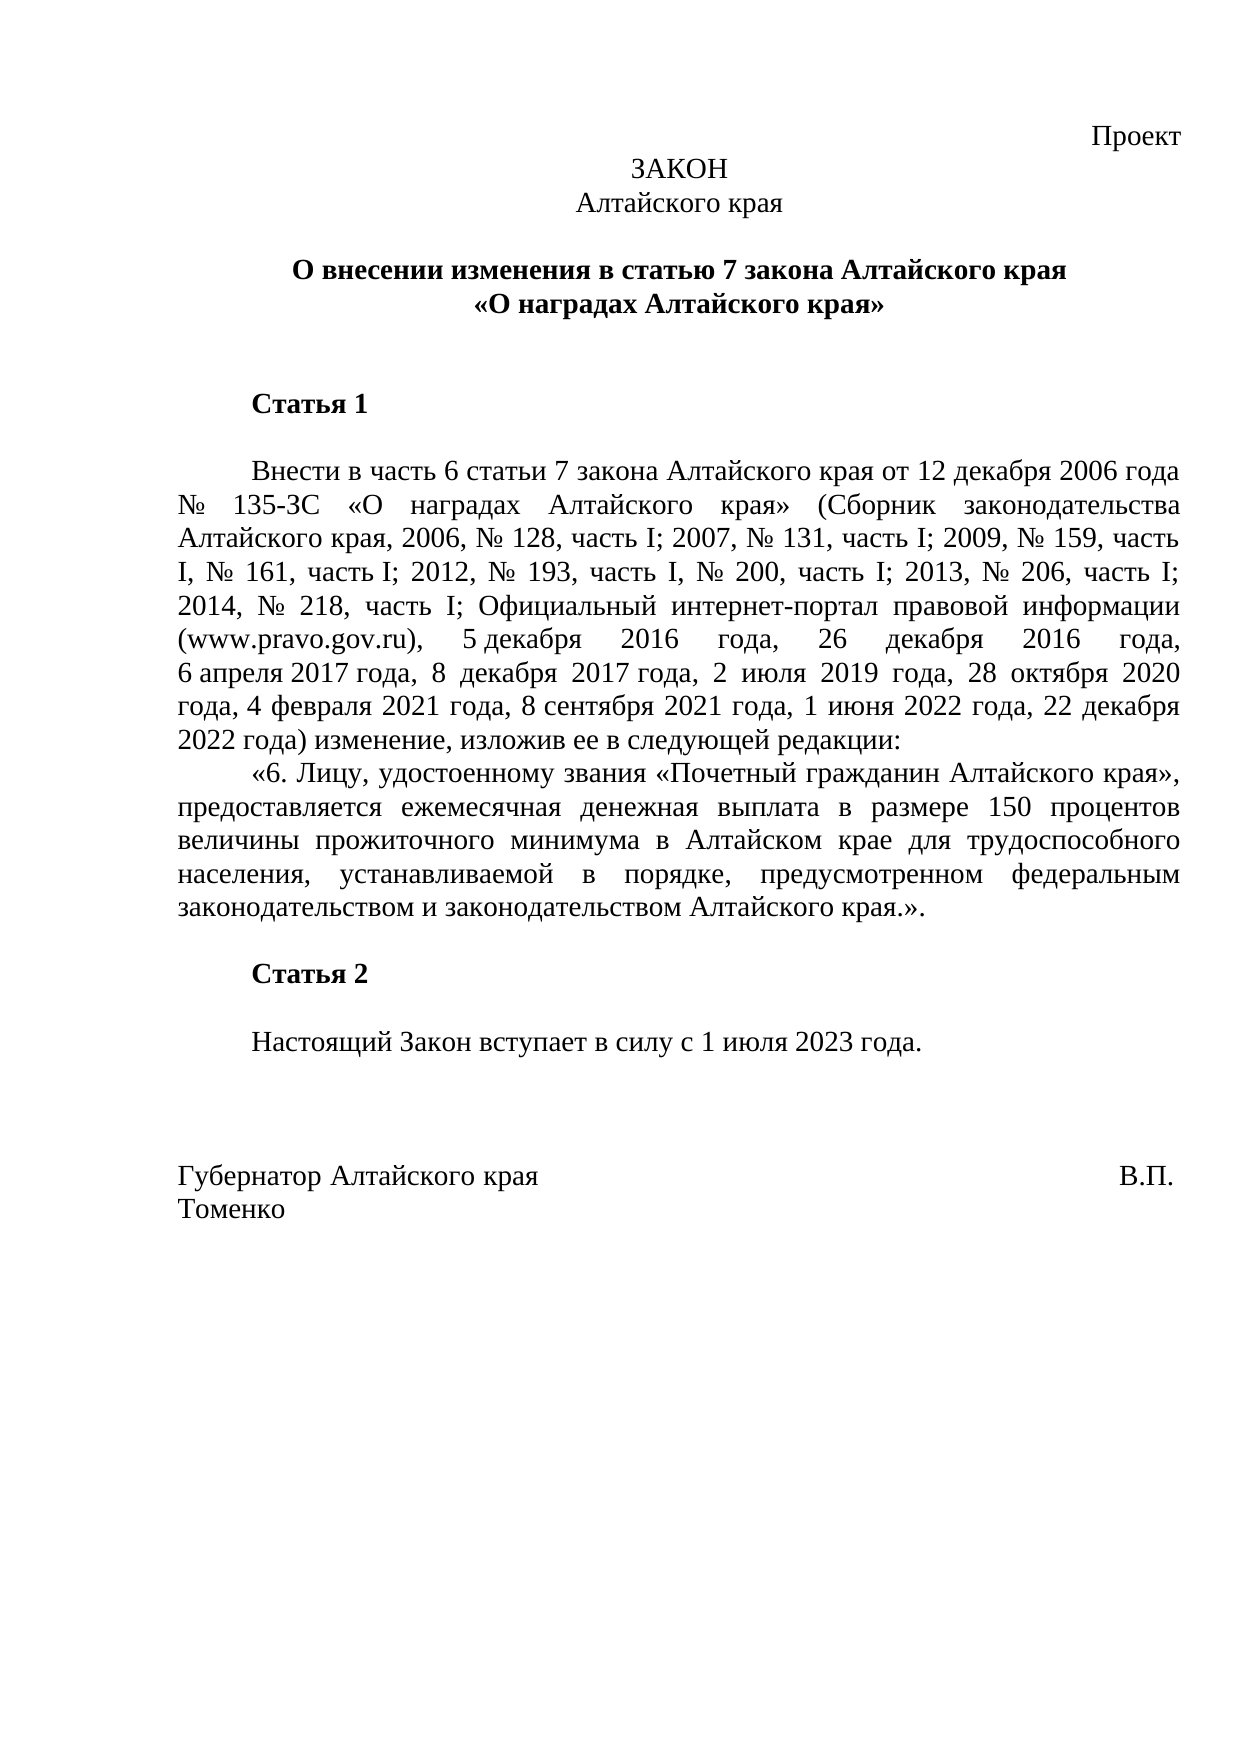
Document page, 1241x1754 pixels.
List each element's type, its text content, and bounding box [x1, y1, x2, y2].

text Настоящий Закон вступает в силу с 1 июля 2023 года. [177, 1024, 1181, 1057]
text «О наградах Алтайского края» [177, 286, 1181, 319]
text О внесении изменения в статью 7 закона Алтайского края [177, 252, 1181, 286]
text Статья 1 [177, 386, 1181, 420]
text Внести в часть 6 статьи 7 закона Алтайского края от 12 декабря 2006 года № 135-ЗС «О наградах Алтайского края» (Сборник законодательства Алтайского края, 2006, № 128, часть I; 2007, № 131, часть I; 2009, № 159, часть I, № 161, часть I; 2012, № 193, часть I, № 200, часть I; 2013, № 206, часть I; 2014, № 218, часть I; Официальный интернет-портал правовой информации (www.pravo.gov.ru), 5 декабря 2016 года, 26 декабря 2016 года, 6 апреля 2017 года, 8 декабря 2017 года, 2 июля 2019 года, 28 октября 2020 года, 4 февраля 2021 года, 8 сентября 2021 года, 1 июня 2022 года, 22 декабря 2022 года) изменение, изложив ее в следующей редакции: [177, 453, 1181, 755]
text Алтайского края [177, 185, 1181, 219]
text Проект [177, 118, 1181, 152]
text ЗАКОН [177, 152, 1181, 185]
text «6. Лицу, удостоенному звания «Почетный гражданин Алтайского края», предоставляется ежемесячная денежная выплата в размере 150 процентов величины прожиточного минимума в Алтайском крае для трудоспособного населения, устанавливаемой в порядке, предусмотренном федеральным законодательством и законодательством Алтайского края.». [177, 755, 1181, 923]
text Губернатор Алтайского края В.П. Томенко [177, 1158, 1181, 1225]
text Статья 2 [177, 957, 1181, 990]
